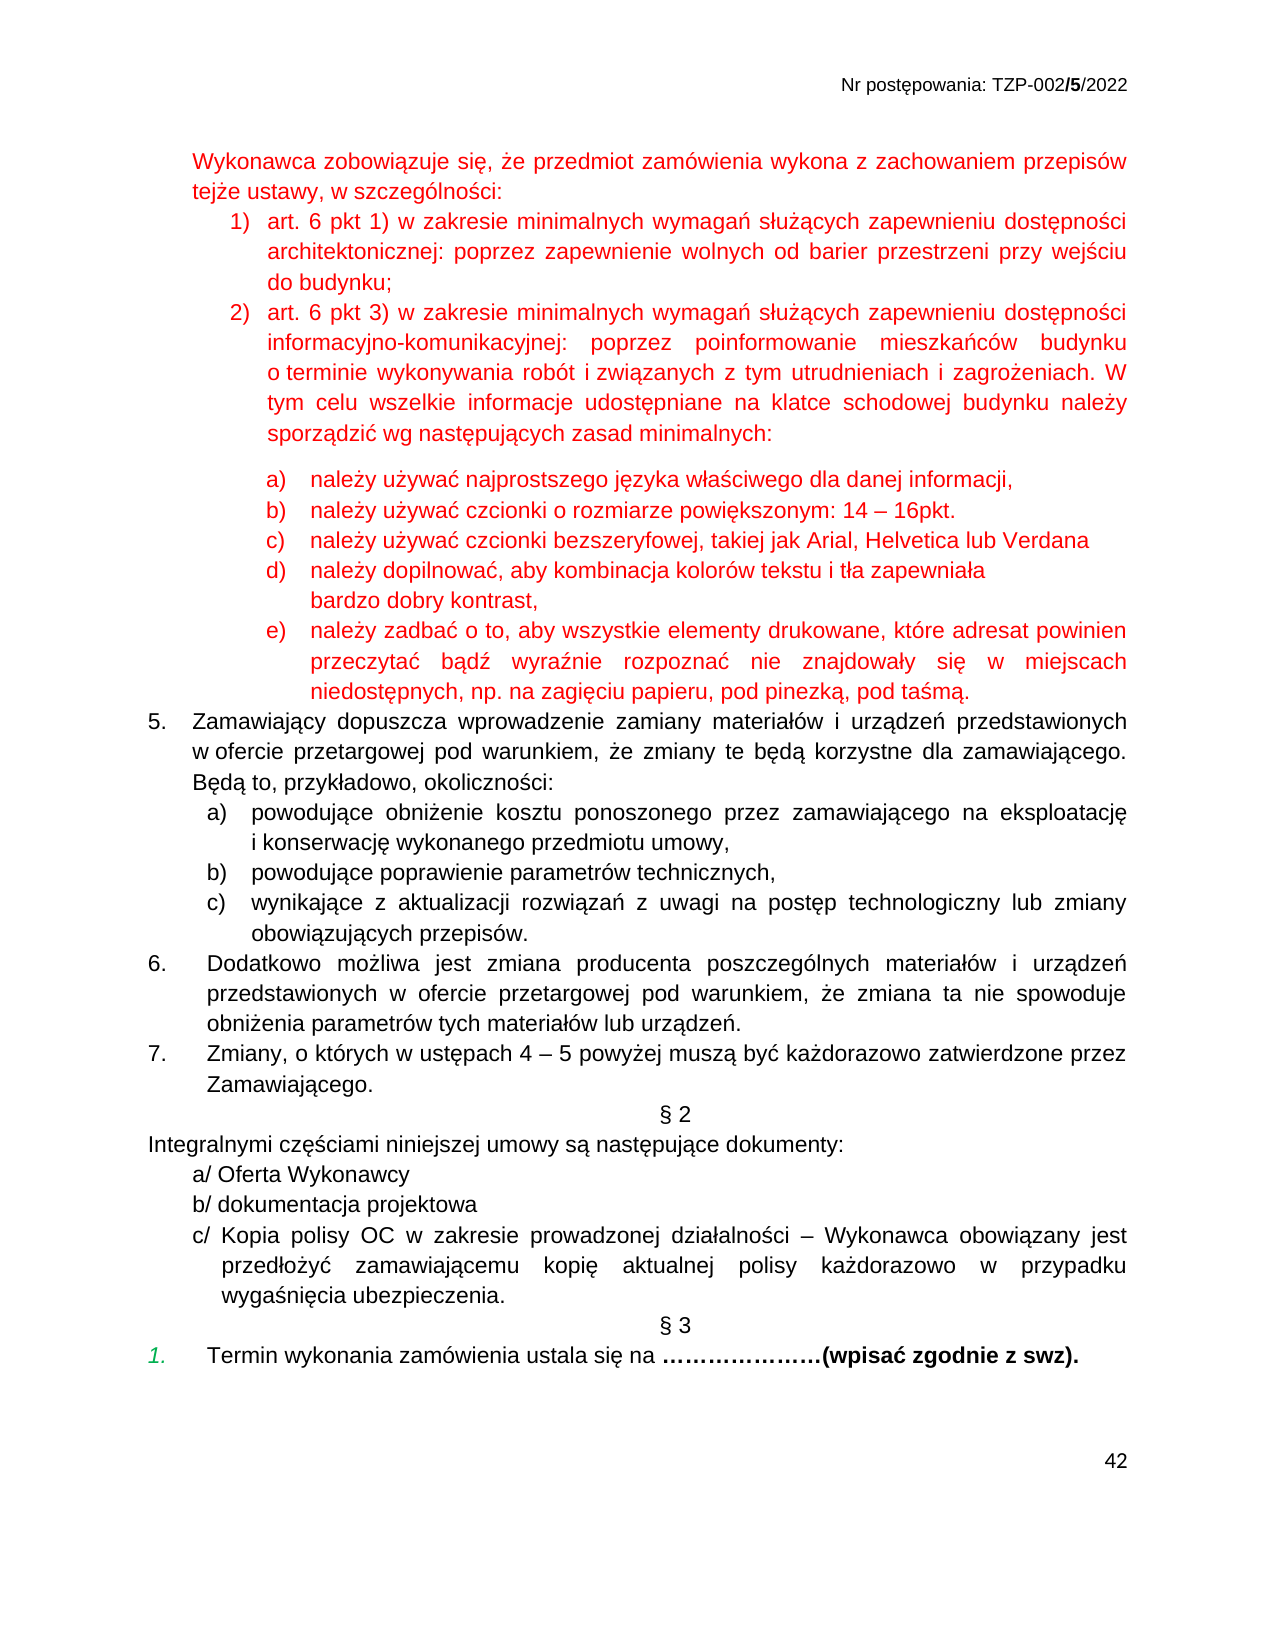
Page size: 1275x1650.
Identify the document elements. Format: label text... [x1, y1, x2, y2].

list powodujące poprawienie parametrów technicznych, [207, 859, 1127, 885]
list § 3 [223, 1312, 1127, 1338]
list należy używać najprostszego języka właściwego dla danej informacji, [266, 466, 1127, 493]
list Termin wykonania zamówienia ustala się na …………………(wpisać zgodnie z swz). [148, 1342, 1127, 1369]
list należy dopilnować, aby kombinacja kolorów tekstu i tła zapewniała bardzo dobry kontrast, [266, 557, 1127, 613]
list wynikające z aktualizacji rozwiązań z uwagi na postęp technologiczny lub zmiany obowiązujących przepisów. [207, 889, 1127, 946]
list art. 6 pkt 1) w zakresie minimalnych wymagań służących zapewnieniu dostępności architektonicznej: poprzez zapewnienie wolnych od barier przestrzeni przy wejściu do budynku; [229, 208, 1127, 295]
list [148, 148, 1127, 204]
list należy używać czcionki o rozmiarze powiększonym: 14 – 16pkt. [266, 497, 1127, 523]
list Zmiany, o których w ustępach 4 – 5 powyżej muszą być każdorazowo zatwierdzone przez Zamawiającego. [148, 1040, 1127, 1097]
list należy zadbać o to, aby wszystkie elementy drukowane, które adresat powinien przeczytać bądź wyraźnie rozpoznać nie znajdowały się w miejscach niedostępnych, np. na zagięciu papieru, pod pinezką, pod taśmą. [266, 617, 1127, 704]
list powodujące obniżenie kosztu ponoszonego przez zamawiającego na eksploatację i konserwację wykonanego przedmiotu umowy, [207, 799, 1127, 855]
list Dodatkowo możliwa jest zmiana producenta poszczególnych materiałów i urządzeń przedstawionych w ofercie przetargowej pod warunkiem, że zmiana ta nie spowoduje obniżenia parametrów tych materiałów lub urządzeń. [148, 950, 1127, 1036]
list art. 6 pkt 3) w zakresie minimalnych wymagań służących zapewnieniu dostępności informacyjno-komunikacyjnej: poprzez poinformowanie mieszkańców budynku o terminie wykonywania robót i związanych z tym utrudnieniach i zagrożeniach. W tym celu wszelkie informacje udostępniane na klatce schodowej budynku należy sporządzić wg następujących zasad minimalnych: [229, 299, 1127, 446]
list a/ Oferta Wykonawcy [192, 1161, 1127, 1187]
list Zamawiający dopuszcza wprowadzenie zamiany materiałów i urządzeń przedstawionych w ofercie przetargowej pod warunkiem, że zmiany te będą korzystne dla zamawiającego. Będą to, przykładowo, okoliczności: [148, 708, 1127, 795]
list należy używać czcionki bezszeryfowej, takiej jak Arial, Helvetica lub Verdana [266, 527, 1127, 553]
list c/ Kopia polisy OC w zakresie prowadzonej działalności – Wykonawca obowiązany jest przedłożyć zamawiającemu kopię aktualnej polisy każdorazowo w przypadku wygaśnięcia ubezpieczenia. [192, 1222, 1127, 1308]
list § 2 [223, 1101, 1127, 1127]
list b/ dokumentacja projektowa [192, 1191, 1127, 1218]
list Integralnymi częściami niniejszej umowy są następujące dokumenty: [148, 1131, 1127, 1157]
